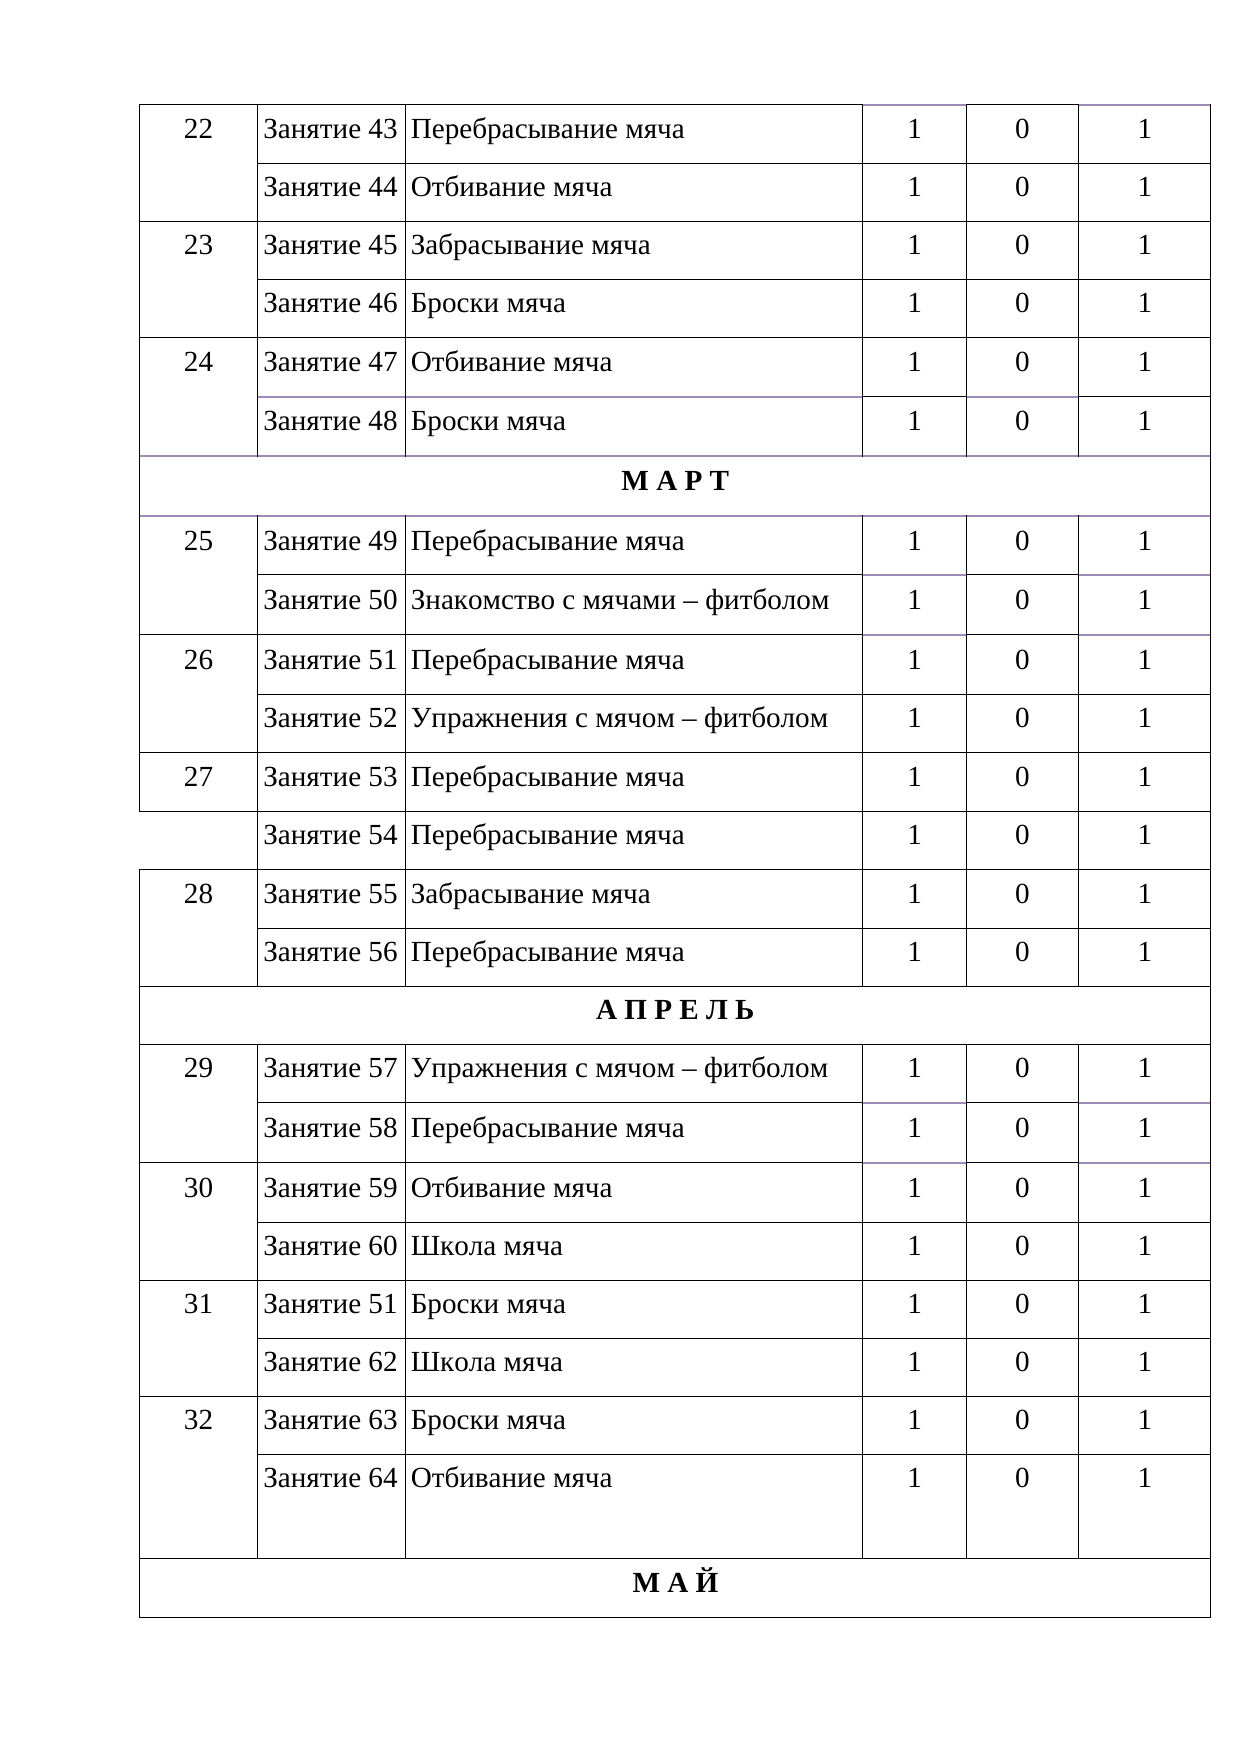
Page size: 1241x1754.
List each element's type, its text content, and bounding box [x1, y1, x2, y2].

table_cell Занятие 50 [258, 575, 405, 634]
table_cell Занятие 51 [258, 1281, 405, 1337]
table_cell 0 [967, 222, 1078, 279]
table_cell 0 [967, 635, 1078, 693]
table_cell Отбивание мяча [406, 1163, 862, 1221]
table_cell 1 [1079, 576, 1210, 634]
table_cell Перебрасывание мяча [406, 1103, 862, 1162]
table_cell 1 [863, 1223, 966, 1279]
table_cell 29 [140, 1045, 257, 1162]
table_cell 1 [1079, 812, 1210, 869]
table_cell 0 [967, 517, 1078, 574]
table_cell 32 [140, 1397, 257, 1558]
table_cell Перебрасывание мяча [406, 105, 862, 163]
table_cell 1 [1079, 1223, 1210, 1279]
table_cell 0 [967, 398, 1078, 455]
table_cell 0 [967, 338, 1078, 396]
table_cell 1 [863, 164, 966, 221]
table_cell Занятие 59 [258, 1163, 405, 1221]
table_cell Занятие 53 [258, 753, 405, 811]
table_cell Занятие 60 [258, 1223, 405, 1279]
table_cell 0 [967, 753, 1078, 811]
table_cell 1 [863, 1104, 966, 1162]
table_cell 0 [967, 1103, 1078, 1162]
table_cell 0 [967, 1223, 1078, 1279]
table_cell 1 [1079, 870, 1210, 928]
table_cell 1 [863, 397, 966, 455]
table_cell 1 [1079, 517, 1210, 574]
table_cell 1 [1079, 753, 1210, 811]
table_cell Забрасывание мяча [406, 870, 862, 928]
table_cell 1 [1079, 280, 1210, 337]
table_cell Занятие 56 [258, 929, 405, 986]
table_cell 1 [1079, 929, 1210, 986]
table_cell Занятие 48 [258, 398, 405, 455]
table_cell Занятие 63 [258, 1397, 405, 1454]
table_cell 1 [1079, 338, 1210, 396]
table_cell 1 [1079, 1104, 1210, 1162]
table_cell Занятие 45 [258, 222, 405, 279]
table_cell 1 [863, 1455, 966, 1558]
table_cell Занятие 57 [258, 1045, 405, 1102]
table_cell 1 [863, 222, 966, 279]
table_cell 1 [1079, 695, 1210, 752]
table_cell 31 [140, 1281, 257, 1396]
table_cell Занятие 54 [258, 812, 405, 869]
table_cell 1 [863, 929, 966, 986]
table_cell 0 [967, 1163, 1078, 1221]
table_cell 1 [1079, 1339, 1210, 1396]
table_cell 28 [140, 870, 257, 986]
table_cell Броски мяча [406, 1281, 862, 1337]
table_cell 1 [1079, 1281, 1210, 1337]
table_cell Упражнения с мячом – фитболом [406, 1045, 862, 1102]
table_cell 0 [967, 105, 1078, 163]
table_cell Занятие 58 [258, 1103, 405, 1162]
table_cell 1 [1079, 222, 1210, 279]
table_cell Занятие 49 [258, 517, 405, 574]
table_cell 1 [1079, 1455, 1210, 1558]
table_cell 0 [967, 280, 1078, 337]
table_cell Перебрасывание мяча [406, 812, 862, 869]
table_cell Занятие 44 [258, 164, 405, 221]
table_cell Занятие 64 [258, 1455, 405, 1558]
table_cell 0 [967, 575, 1078, 634]
table_cell 22 [140, 105, 257, 221]
table_cell 0 [967, 1045, 1078, 1102]
table_cell 25 [140, 517, 257, 634]
table_cell 1 [863, 1045, 966, 1102]
table_cell Занятие 43 [258, 105, 405, 163]
table_cell Занятие 62 [258, 1339, 405, 1396]
table_cell Броски мяча [406, 1397, 862, 1454]
table_cell 1 [1079, 397, 1210, 455]
table_cell Перебрасывание мяча [406, 753, 862, 811]
table_cell 26 [140, 635, 257, 752]
table_cell 24 [140, 338, 257, 455]
table_cell Упражнения с мячом – фитболом [406, 695, 862, 752]
table_cell Броски мяча [406, 280, 862, 337]
table_cell 1 [863, 106, 966, 163]
table_cell 27 [140, 753, 257, 811]
table_cell Занятие 51 [258, 635, 405, 693]
table_cell 1 [863, 870, 966, 928]
table_cell Занятие 47 [258, 338, 405, 396]
table_cell Отбивание мяча [406, 1455, 862, 1558]
table_cell 1 [863, 1281, 966, 1337]
table_cell 1 [863, 636, 966, 693]
table_cell 1 [863, 1339, 966, 1396]
table_cell 1 [863, 812, 966, 869]
table_cell Броски мяча [406, 398, 862, 455]
table_cell 1 [1079, 1164, 1210, 1221]
table_cell 1 [863, 753, 966, 811]
table_cell Занятие 55 [258, 870, 405, 928]
table_cell 1 [863, 1397, 966, 1454]
table_cell 1 [1079, 636, 1210, 693]
table_cell Перебрасывание мяча [406, 517, 862, 574]
table_cell 0 [967, 929, 1078, 986]
table_cell 1 [863, 280, 966, 337]
table_cell 0 [967, 695, 1078, 752]
table_cell Школа мяча [406, 1223, 862, 1279]
table_cell А П Р Е Л Ь [140, 987, 1210, 1044]
table_cell 30 [140, 1163, 257, 1279]
table_cell 0 [967, 1339, 1078, 1396]
table_cell 0 [967, 164, 1078, 221]
table_cell 0 [967, 1455, 1078, 1558]
table_cell 23 [140, 222, 257, 337]
table_cell 1 [1079, 164, 1210, 221]
table_cell Занятие 46 [258, 280, 405, 337]
table_cell 0 [967, 1397, 1078, 1454]
table_cell Отбивание мяча [406, 338, 862, 396]
table_cell 1 [1079, 1397, 1210, 1454]
table_cell М А Р Т [140, 457, 1210, 515]
table_cell Перебрасывание мяча [406, 929, 862, 986]
table_cell Знакомство с мячами – фитболом [406, 575, 862, 634]
table_cell 1 [863, 338, 966, 396]
table_cell Забрасывание мяча [406, 222, 862, 279]
table_cell 1 [1079, 106, 1210, 163]
table_cell Отбивание мяча [406, 164, 862, 221]
table_cell 1 [863, 695, 966, 752]
table_cell 1 [1079, 1045, 1210, 1102]
table_cell 0 [967, 1281, 1078, 1337]
table_cell Занятие 52 [258, 695, 405, 752]
table_cell 0 [967, 812, 1078, 869]
table_cell 1 [863, 517, 966, 574]
table_cell М А Й [140, 1559, 1210, 1617]
table_cell Школа мяча [406, 1339, 862, 1396]
table_cell 1 [863, 1164, 966, 1221]
table_cell Перебрасывание мяча [406, 635, 862, 693]
table_cell 0 [967, 870, 1078, 928]
table_cell 1 [863, 576, 966, 634]
